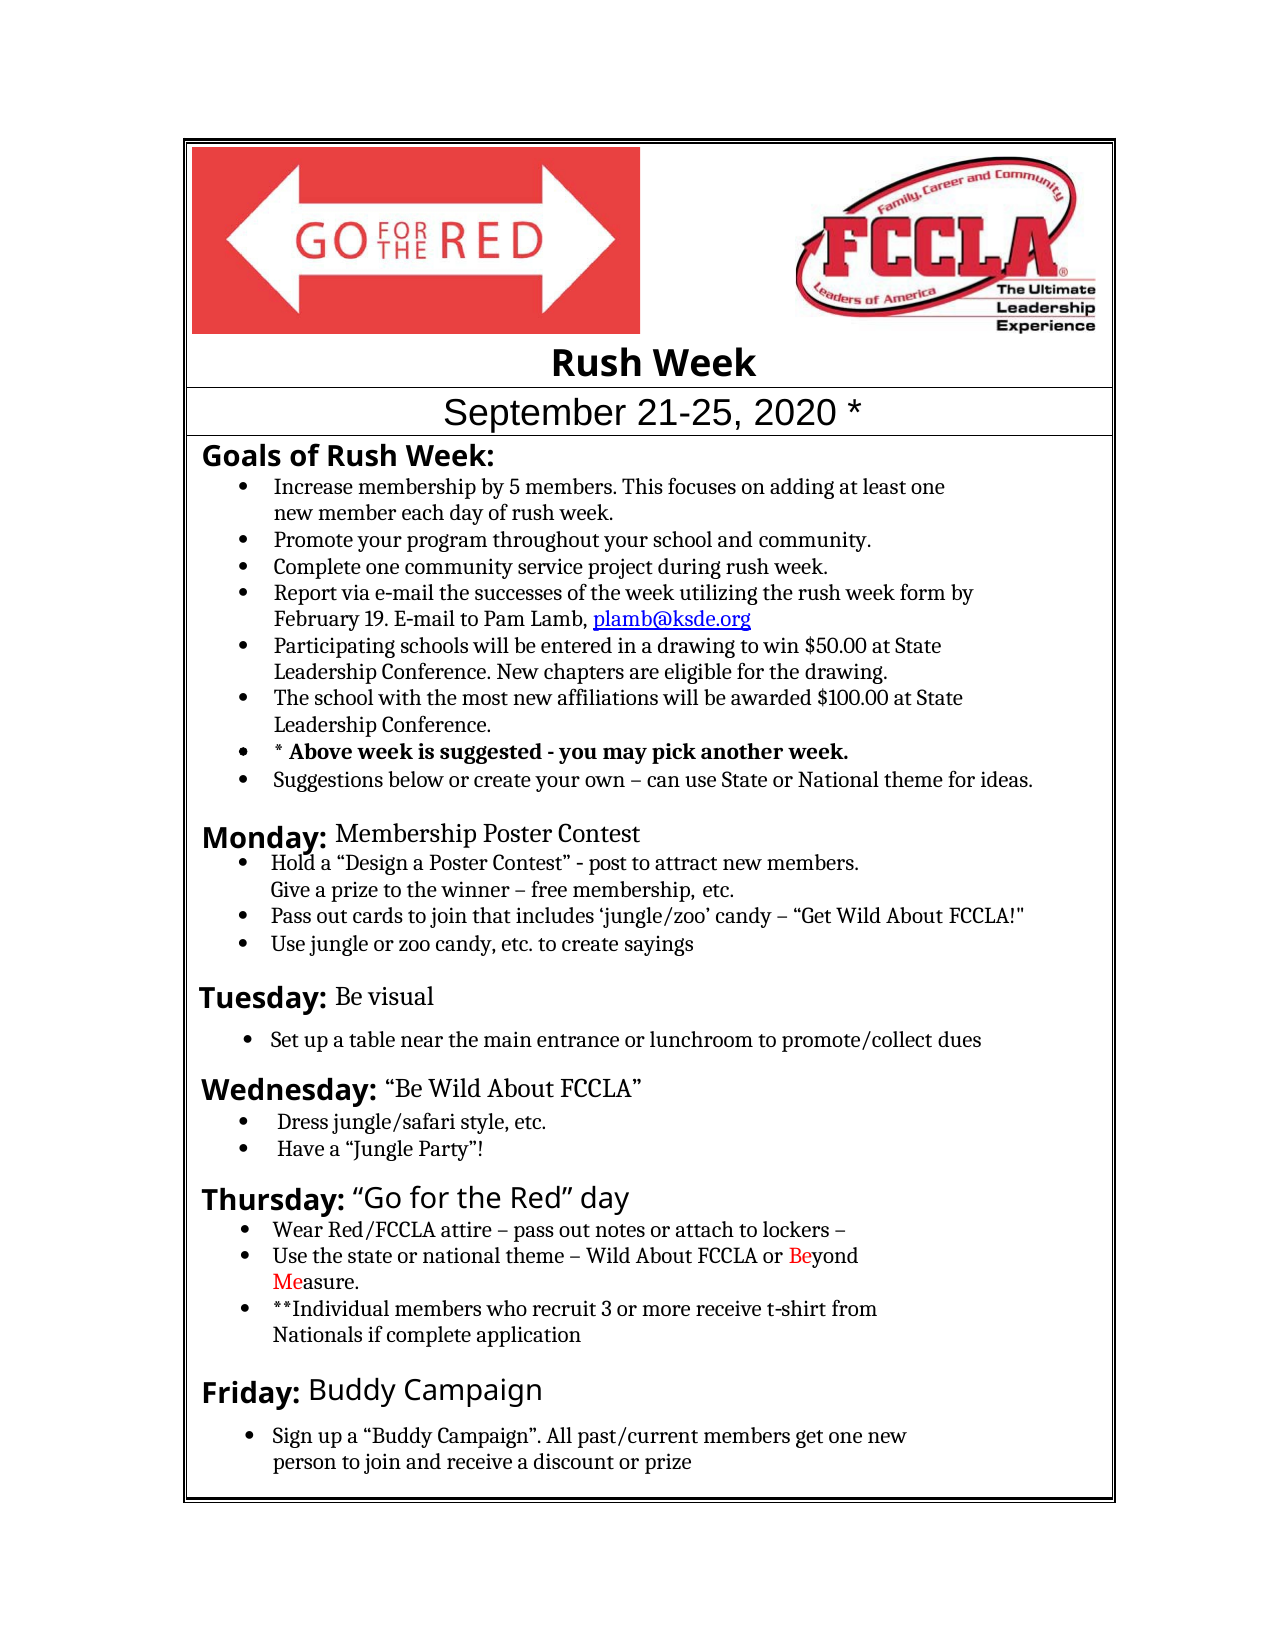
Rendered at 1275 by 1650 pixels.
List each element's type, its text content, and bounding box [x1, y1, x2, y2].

table_header Rush Week [187, 144, 1112, 387]
table_cell Goals of Rush Week: Increase membership by 5 members. This focuses on adding at least one new member each day of rush week. Promote your program throughout your school and community. Complete one community service project during rush week. Report via e‐mail the successes of the week utilizing the rush week form by February 19. E‐mail to Pam Lamb, plamb@ksde.org Participating schools will be entered in a drawing to win $50.00 at State Leadership Conference. New chapters are eligible for the drawing. The school with the most new affiliations will be awarded $100.00 at State Leadership Conference. * Above week is suggested - you may pick another week. Suggestions below or create your own – can use State or National theme for ideas. Monday: Membership Poster Contest Hold a “Design a Poster Contest” ‐ post to attract new members. Give a prize to the winner – free membership, etc. Pass out cards to join that includes ‘jungle/zoo’ candy – “Get Wild About FCCLA!" Use jungle or zoo candy, etc. to create sayings Tuesday: Be visual Set up a table near the main entrance or lunchroom to promote/collect dues Wednesday: “Be Wild About FCCLA” Dress jungle/safari style, etc. Have a “Jungle Party”! Thursday: “Go for the Red” day Wear Red/FCCLA attire – pass out notes or attach to lockers – Use the state or national theme – Wild About FCCLA or Beyond Measure. **Individual members who recruit 3 or more receive t‐shirt from Nationals if complete application Friday: Buddy Campaign Sign up a “Buddy Campaign”. All past/current members get one new person to join and receive a discount or prize [187, 436, 1112, 1497]
table_cell September 21-25, 2020 * [187, 388, 1112, 434]
picture [192, 147, 640, 334]
picture [795, 156, 1096, 334]
